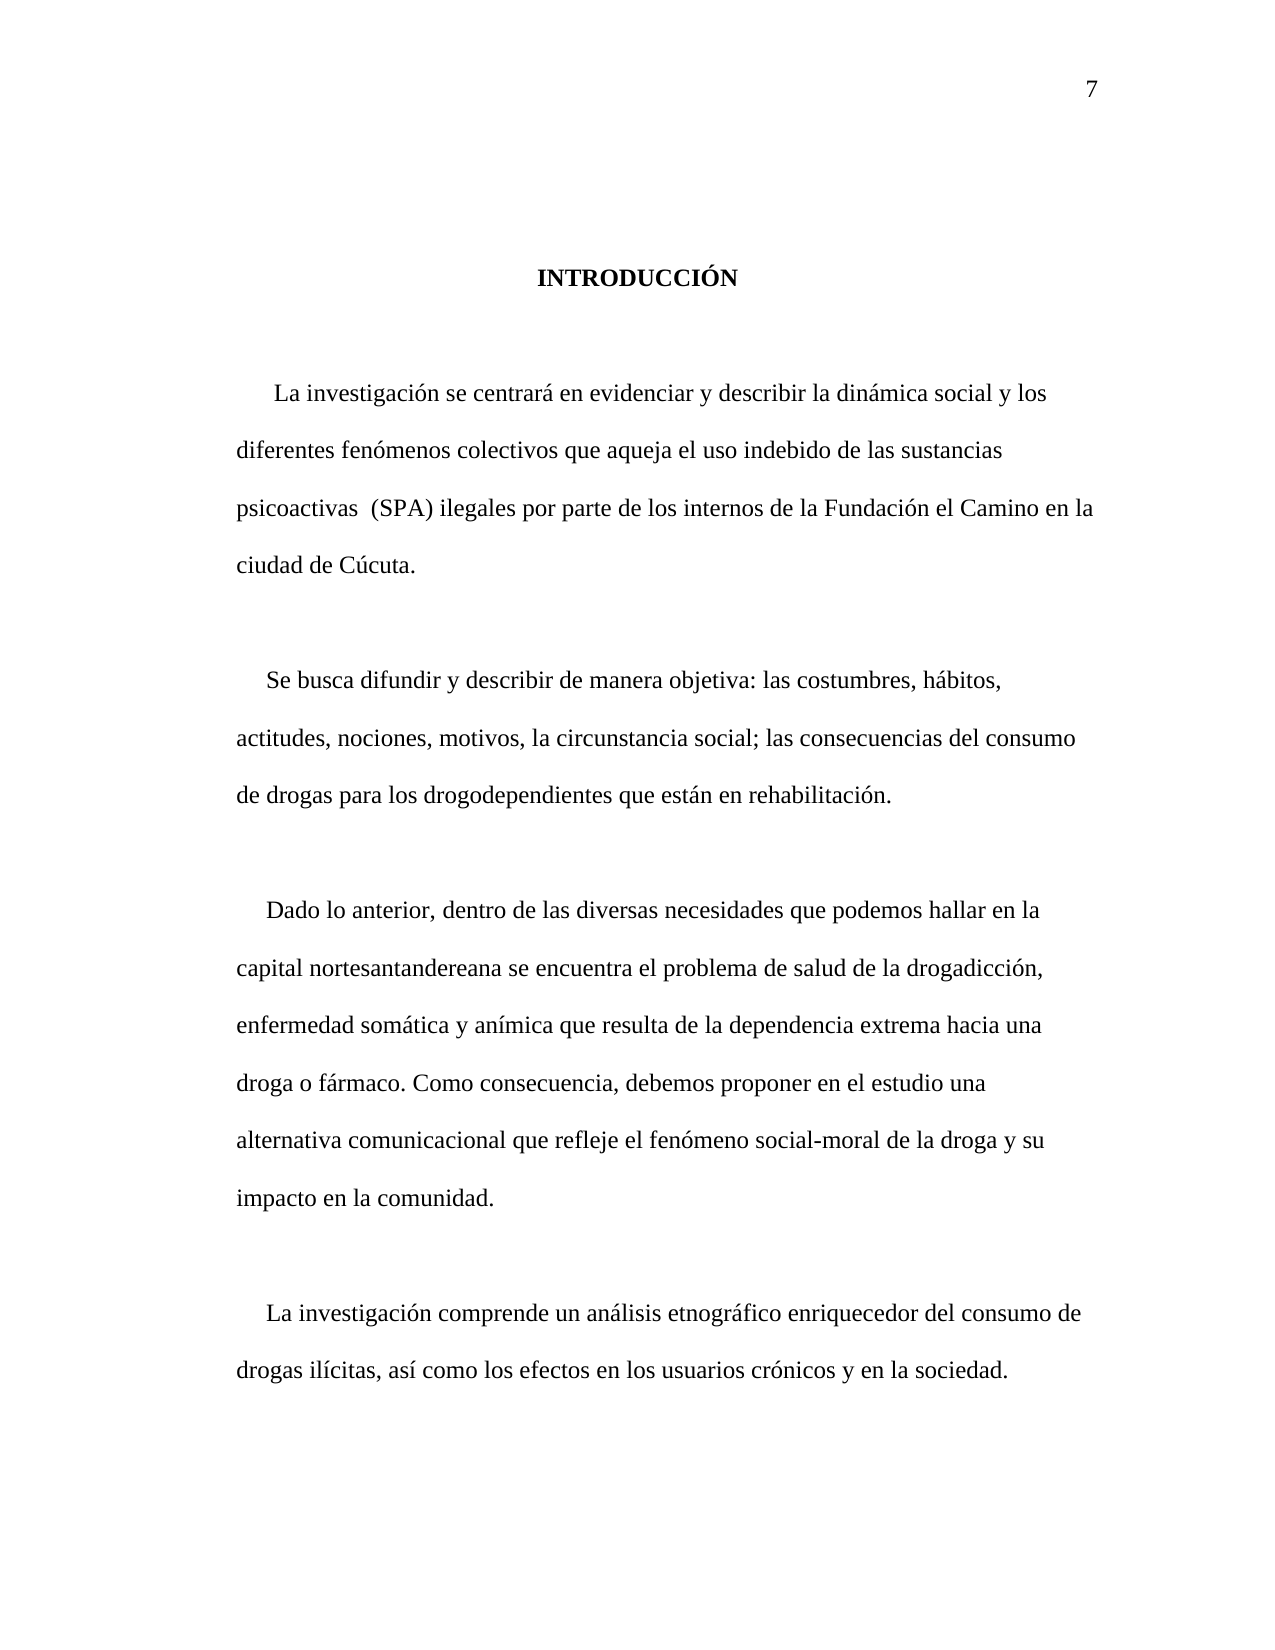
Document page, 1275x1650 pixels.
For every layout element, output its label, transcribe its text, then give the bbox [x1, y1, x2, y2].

text La investigación comprende un análisis etnográfico enriquecedor del consumo de drogas ilícitas, así como los efectos en los usuarios crónicos y en la sociedad. [236, 1298, 1093, 1384]
text Dado lo anterior, dentro de las diversas necesidades que podemos hallar en la capital nortesantandereana se encuentra el problema de salud de la drogadicción, enfermedad somática y anímica que resulta de la dependencia extrema hacia una droga o fármaco. Como consecuencia, debemos proponer en el estudio una alternativa comunicacional que refleje el fenómeno social-moral de la droga y su impacto en la comunidad. [236, 895, 1093, 1211]
text La investigación se centrará en evidenciar y describir la dinámica social y los diferentes fenómenos colectivos que aqueja el uso indebido de las sustancias psicoactivas (SPA) ilegales por parte de los internos de la Fundación el Camino en la ciudad de Cúcuta. [236, 378, 1098, 579]
text INTRODUCCIÓN [177, 263, 1098, 291]
text Se busca difundir y describir de manera objetiva: las costumbres, hábitos, actitudes, nociones, motivos, la circunstancia social; las consecuencias del consumo de drogas para los drogodependientes que están en rehabilitación. [236, 665, 1093, 809]
